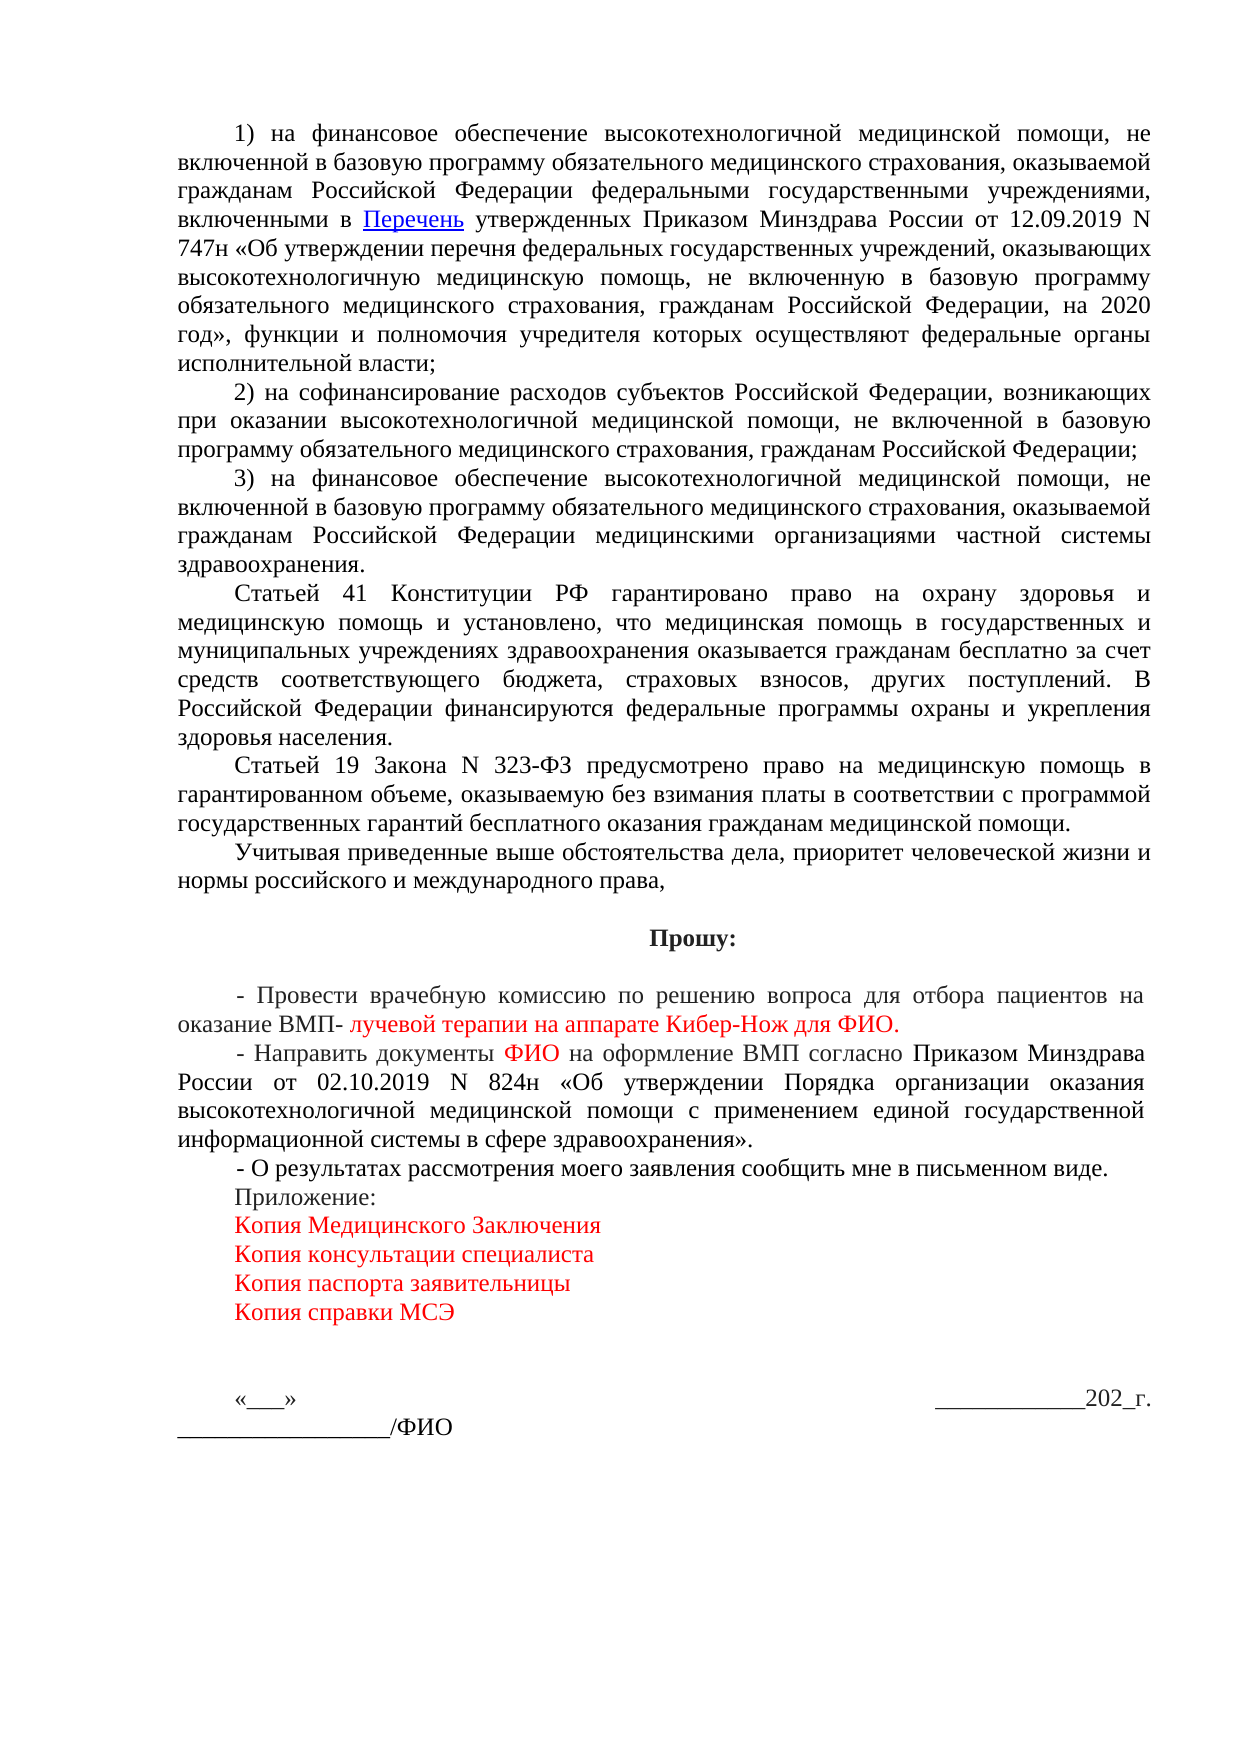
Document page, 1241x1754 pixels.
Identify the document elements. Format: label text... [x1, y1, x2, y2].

text Копия Медицинского Заключения [177, 1211, 1152, 1239]
text 3) на финансовое обеспечение высокотехнологичной медицинской помощи, не включенной в базовую программу обязательного медицинского страхования, оказываемой гражданам Российской Федерации медицинскими организациями частной системы здравоохранения. [177, 463, 1152, 578]
text 1) на финансовое обеспечение высокотехнологичной медицинской помощи, не включенной в базовую программу обязательного медицинского страхования, оказываемой гражданам Российской Федерации федеральными государственными учреждениями, включенными в Перечень утвержденных Приказом Минздрава России от 12.09.2019 N 747н «Об утверждении перечня федеральных государственных учреждений, оказывающих высокотехнологичную медицинскую помощь, не включенную в базовую программу обязательного медицинского страхования, гражданам Российской Федерации, на 2020 год», функции и полномочия учредителя которых осуществляют федеральные органы исполнительной власти; [177, 118, 1152, 377]
text Учитывая приведенные выше обстоятельства дела, приоритет человеческой жизни и нормы российского и международного права, [177, 837, 1152, 894]
text Статьей 41 Конституции РФ гарантировано право на охрану здоровья и медицинскую помощь и установлено, что медицинская помощь в государственных и муниципальных учреждениях здравоохранения оказывается гражданам бесплатно за счет средств соответствующего бюджета, страховых взносов, других поступлений. В Российской Федерации финансируются федеральные программы охраны и укрепления здоровья населения. [177, 578, 1152, 751]
text - Провести врачебную комиссию по решению вопроса для отбора пациентов на оказание ВМП- лучевой терапии на аппарате Кибер-Нож для ФИО. [177, 981, 1145, 1038]
text - О результатах рассмотрения моего заявления сообщить мне в письменном виде. [177, 1153, 1152, 1182]
text Статьей 19 Закона N 323-ФЗ предусмотрено право на медицинскую помощь в гарантированном объеме, оказываемую без взимания платы в соответствии с программой государственных гарантий бесплатного оказания гражданам медицинской помощи. [177, 751, 1152, 837]
text «___» ____________202_г. _________________/ФИО [177, 1383, 1152, 1441]
text Приложение: [177, 1182, 1152, 1211]
text Прошу: [177, 923, 1152, 952]
text Копия паспорта заявительницы [177, 1268, 1152, 1297]
text Копия справки МСЭ [177, 1297, 1152, 1326]
text - Направить документы ФИО на оформление ВМП согласно Приказом Минздрава России от 02.10.2019 N 824н «Об утверждении Порядка организации оказания высокотехнологичной медицинской помощи с применением единой государственной информационной системы в сфере здравоохранения». [177, 1038, 1145, 1153]
text Копия консультации специалиста [177, 1239, 1152, 1268]
text 2) на софинансирование расходов субъектов Российской Федерации, возникающих при оказании высокотехнологичной медицинской помощи, не включенной в базовую программу обязательного медицинского страхования, гражданам Российской Федерации; [177, 377, 1152, 463]
